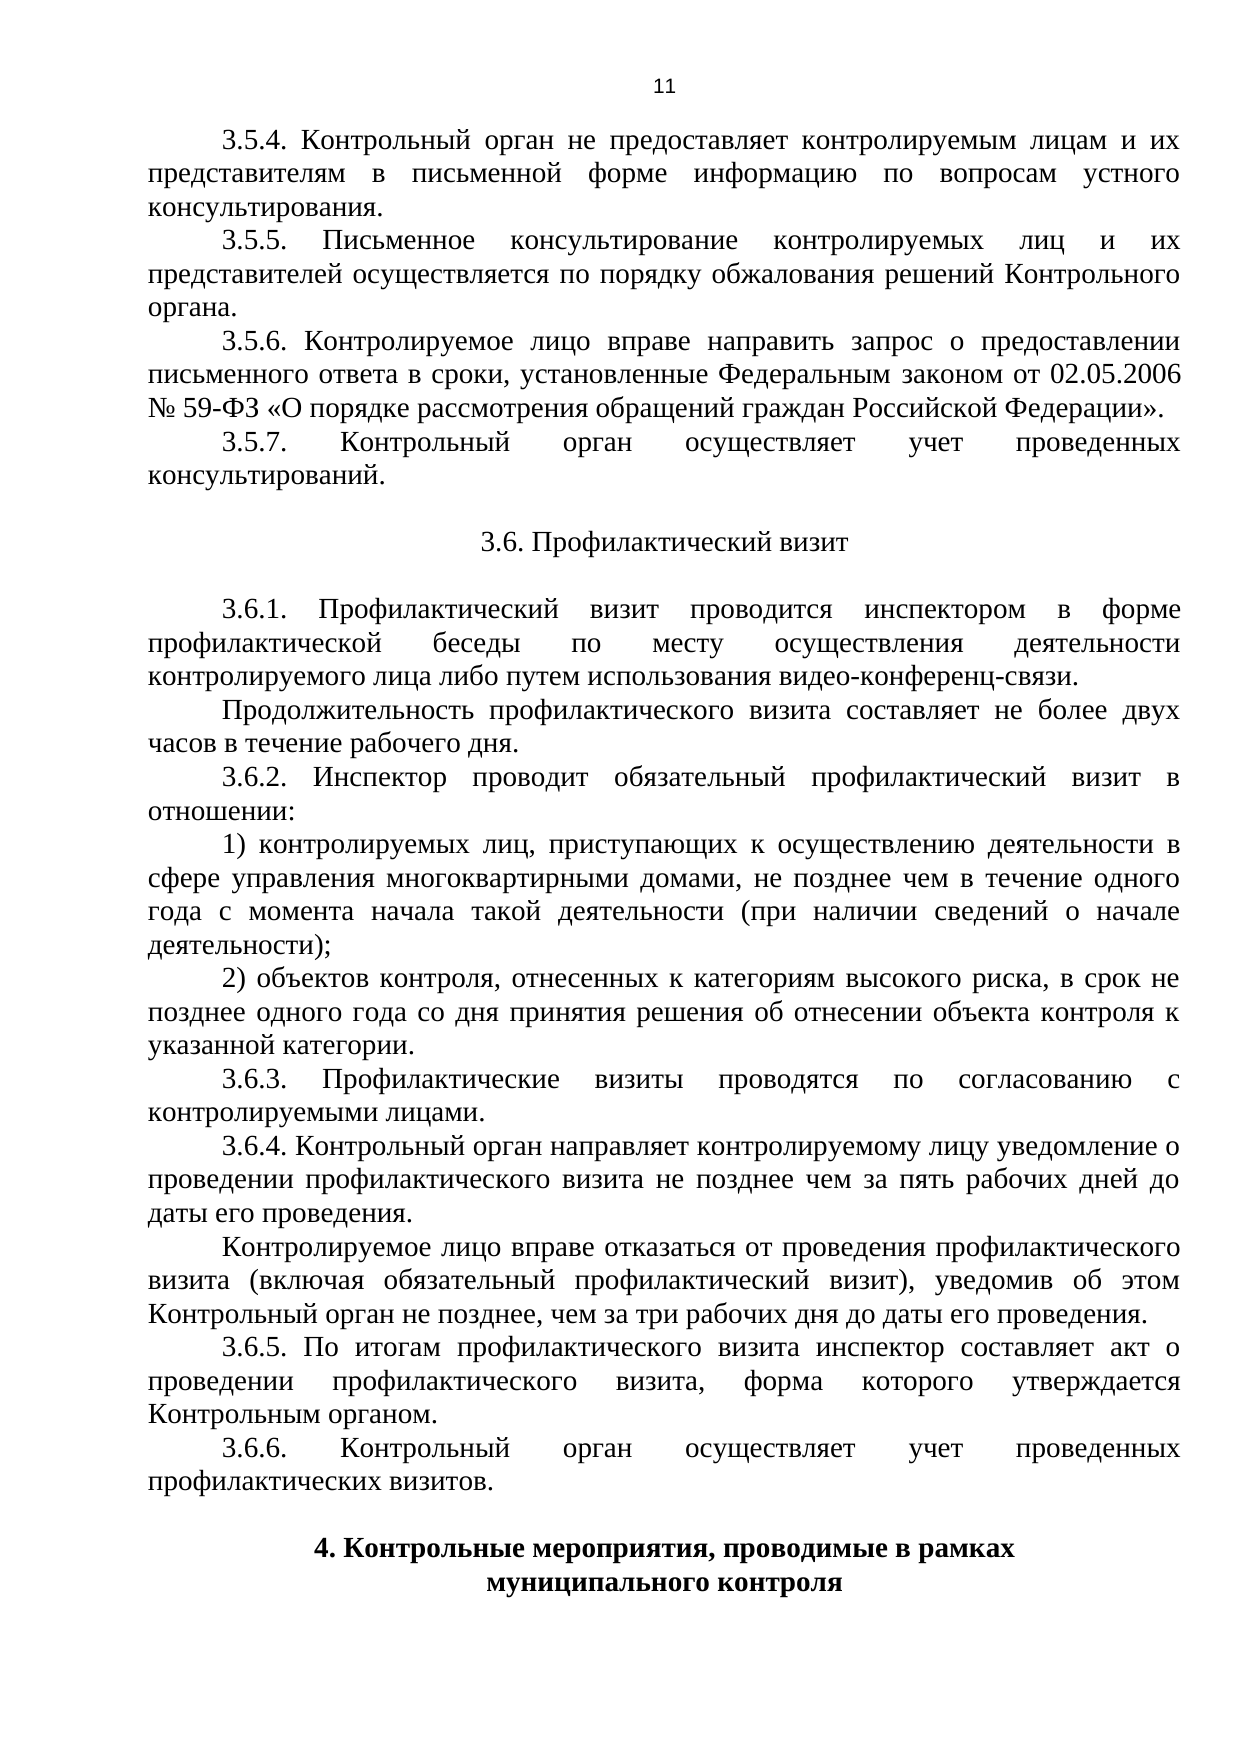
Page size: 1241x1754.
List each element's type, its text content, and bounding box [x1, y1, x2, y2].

list муниципального контроля [148, 1564, 1181, 1598]
text 3.6.5. По итогам профилактического визита инспектор составляет акт о проведении профилактического визита, форма которого утверждается Контрольным органом. [148, 1329, 1181, 1430]
text 1) контролируемых лиц, приступающих к осуществлению деятельности в сфере управления многоквартирными домами, не позднее чем в течение одного года с момента начала такой деятельности (при наличии сведений о начале деятельности); [148, 826, 1181, 960]
text 3.5.6. Контролируемое лицо вправе направить запрос о предоставлении письменного ответа в сроки, установленные Федеральным законом от 02.05.2006 № 59-ФЗ «О порядке рассмотрения обращений граждан Российской Федерации». [148, 323, 1181, 424]
text 3.6. Профилактический визит [148, 524, 1181, 558]
text 3.5.4. Контрольный орган не предоставляет контролируемым лицам и их представителям в письменной форме информацию по вопросам устного консультирования. [148, 122, 1181, 222]
list 4. Контрольные мероприятия, проводимые в рамках [148, 1531, 1181, 1564]
text 3.6.6. Контрольный орган осуществляет учет проведенных профилактических визитов. [148, 1430, 1181, 1497]
text 3.5.5. Письменное консультирование контролируемых лиц и их представителей осуществляется по порядку обжалования решений Контрольного органа. [148, 222, 1181, 323]
text 3.5.7. Контрольный орган осуществляет учет проведенных консультирований. [148, 424, 1181, 491]
text Контролируемое лицо вправе отказаться от проведения профилактического визита (включая обязательный профилактический визит), уведомив об этом Контрольный орган не позднее, чем за три рабочих дня до даты его проведения. [148, 1229, 1181, 1329]
text Продолжительность профилактического визита составляет не более двух часов в течение рабочего дня. [148, 692, 1181, 759]
text 3.6.3. Профилактические визиты проводятся по согласованию с контролируемыми лицами. [148, 1061, 1181, 1128]
text 3.6.4. Контрольный орган направляет контролируемому лицу уведомление о проведении профилактического визита не позднее чем за пять рабочих дней до даты его проведения. [148, 1128, 1181, 1229]
text 3.6.1. Профилактический визит проводится инспектором в форме профилактической беседы по месту осуществления деятельности контролируемого лица либо путем использования видео-конференц-связи. [148, 591, 1181, 692]
text 3.6.2. Инспектор проводит обязательный профилактический визит в отношении: [148, 759, 1181, 826]
text 2) объектов контроля, отнесенных к категориям высокого риска, в срок не позднее одного года со дня принятия решения об отнесении объекта контроля к указанной категории. [148, 960, 1181, 1061]
